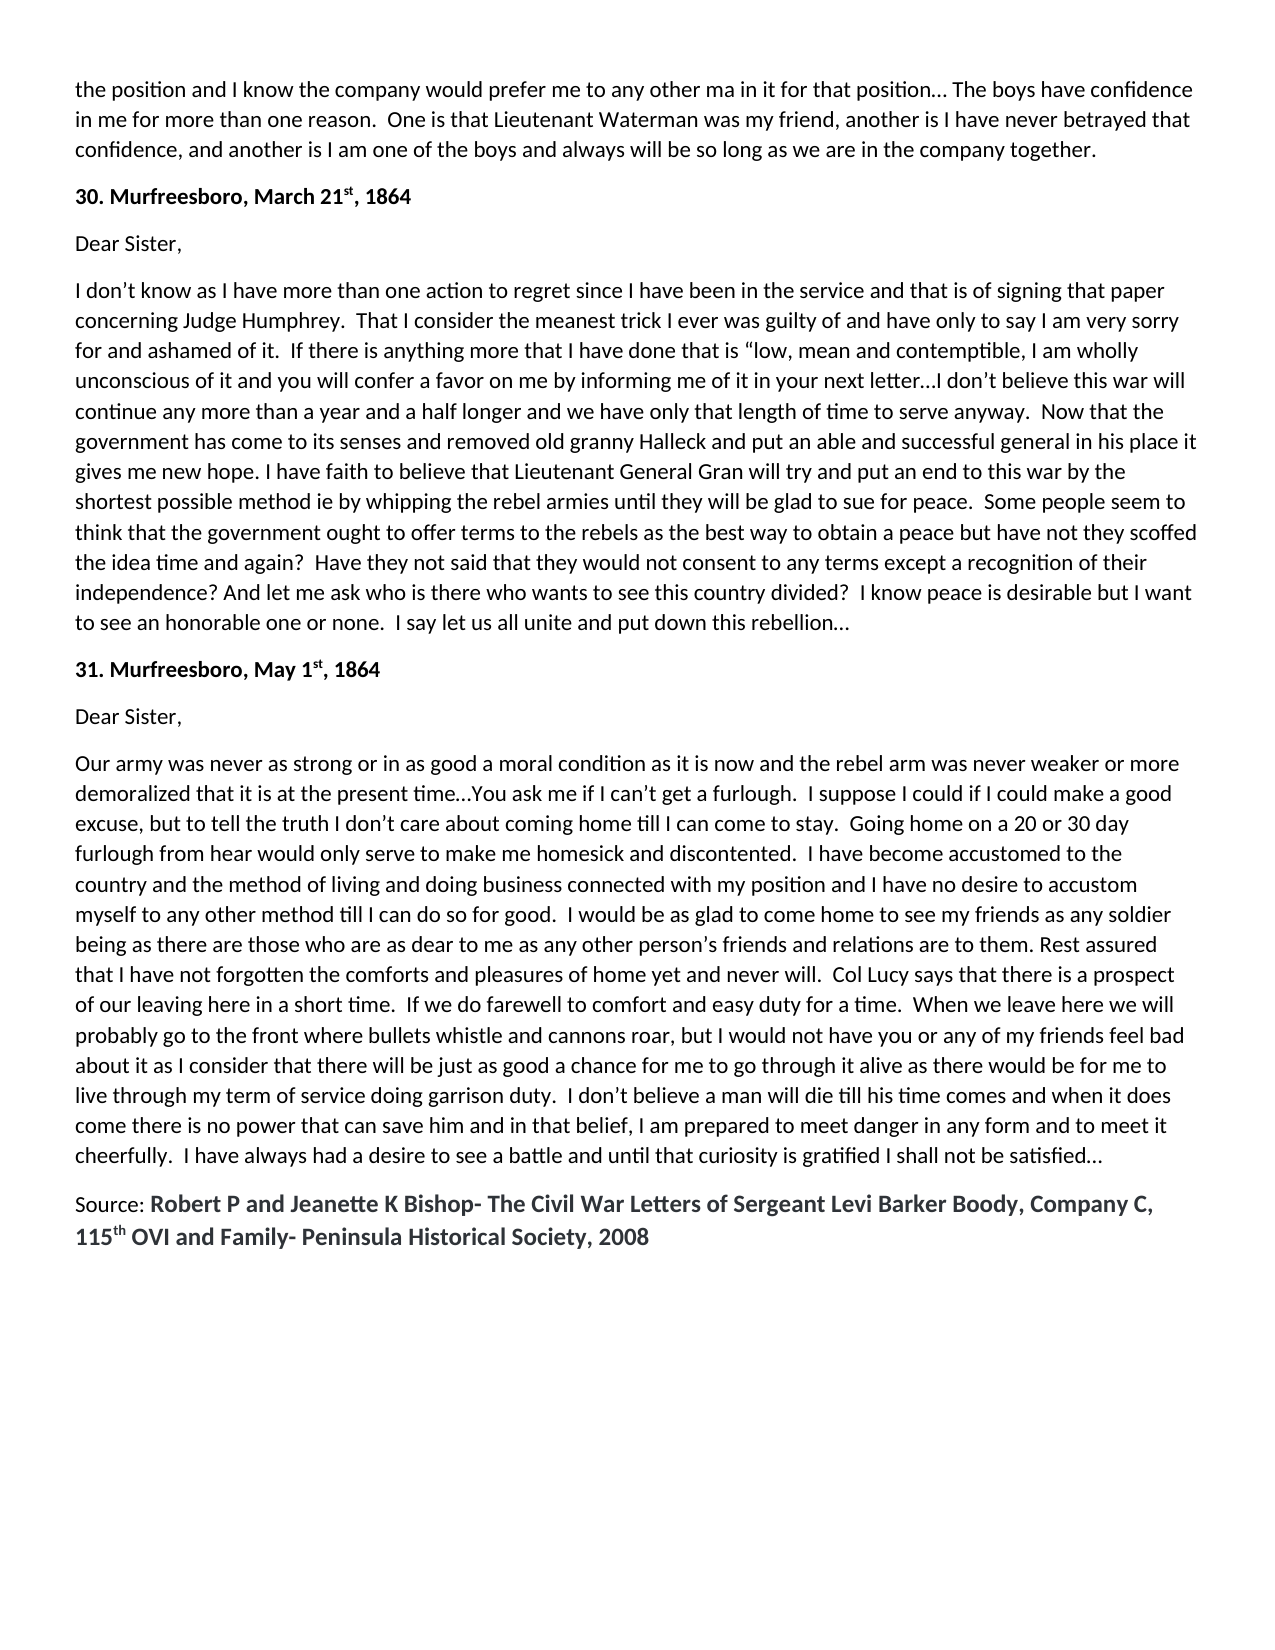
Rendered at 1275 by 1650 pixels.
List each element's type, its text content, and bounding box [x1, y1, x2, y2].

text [75, 75, 1200, 163]
text I don’t know as I have more than one action to regret since I have been in the service and that is of signing that paper concerning Judge Humphrey. That I consider the meanest trick I ever was guilty of and have only to say I am very sorry for and ashamed of it. If there is anything more that I have done that is “low, mean and contemptible, I am wholly unconscious of it and you will confer a favor on me by informing me of it in your next letter…I don’t believe this war will continue any more than a year and a half longer and we have only that length of time to serve anyway. Now that the government has come to its senses and removed old granny Halleck and put an able and successful general in his place it gives me new hope. I have faith to believe that Lieutenant General Gran will try and put an end to this war by the shortest possible method ie by whipping the rebel armies until they will be glad to sue for peace. Some people seem to think that the government ought to offer terms to the rebels as the best way to obtain a peace but have not they scoffed the idea time and again? Have they not said that they would not consent to any terms except a recognition of their independence? And let me ask who is there who wants to see this country divided? I know peace is desirable but I want to see an honorable one or none. I say let us all unite and put down this rebellion… [75, 276, 1200, 636]
text Source: Robert P and Jeanette K Bishop- The Civil War Letters of Sergeant Levi Barker Boody, Company C, 115th OVI and Family- Peninsula Historical Society, 2008 [75, 1188, 1200, 1252]
text Dear Sister, [75, 229, 1200, 257]
text Dear Sister, [75, 702, 1200, 730]
text Our army was never as strong or in as good a moral condition as it is now and the rebel arm was never weaker or more demoralized that it is at the present time…You ask me if I can’t get a furlough. I suppose I could if I could make a good excuse, but to tell the truth I don’t care about coming home till I can come to stay. Going home on a 20 or 30 day furlough from hear would only serve to make me homesick and discontented. I have become accustomed to the country and the method of living and doing business connected with my position and I have no desire to accustom myself to any other method till I can do so for good. I would be as glad to come home to see my friends as any soldier being as there are those who are as dear to me as any other person’s friends and relations are to them. Rest assured that I have not forgotten the comforts and pleasures of home yet and never will. Col Lucy says that there is a prospect of our leaving here in a short time. If we do farewell to comfort and easy duty for a time. When we leave here we will probably go to the front where bullets whistle and cannons roar, but I would not have you or any of my friends feel bad about it as I consider that there will be just as good a chance for me to go through it alive as there would be for me to live through my term of service doing garrison duty. I don’t believe a man will die till his time comes and when it does come there is no power that can save him and in that belief, I am prepared to meet danger in any form and to meet it cheerfully. I have always had a desire to see a battle and until that curiosity is gratified I shall not be satisfied… [75, 749, 1200, 1170]
text 31. Murfreesboro, May 1st, 1864 [75, 655, 1200, 683]
text 30. Murfreesboro, March 21st, 1864 [75, 182, 1200, 210]
